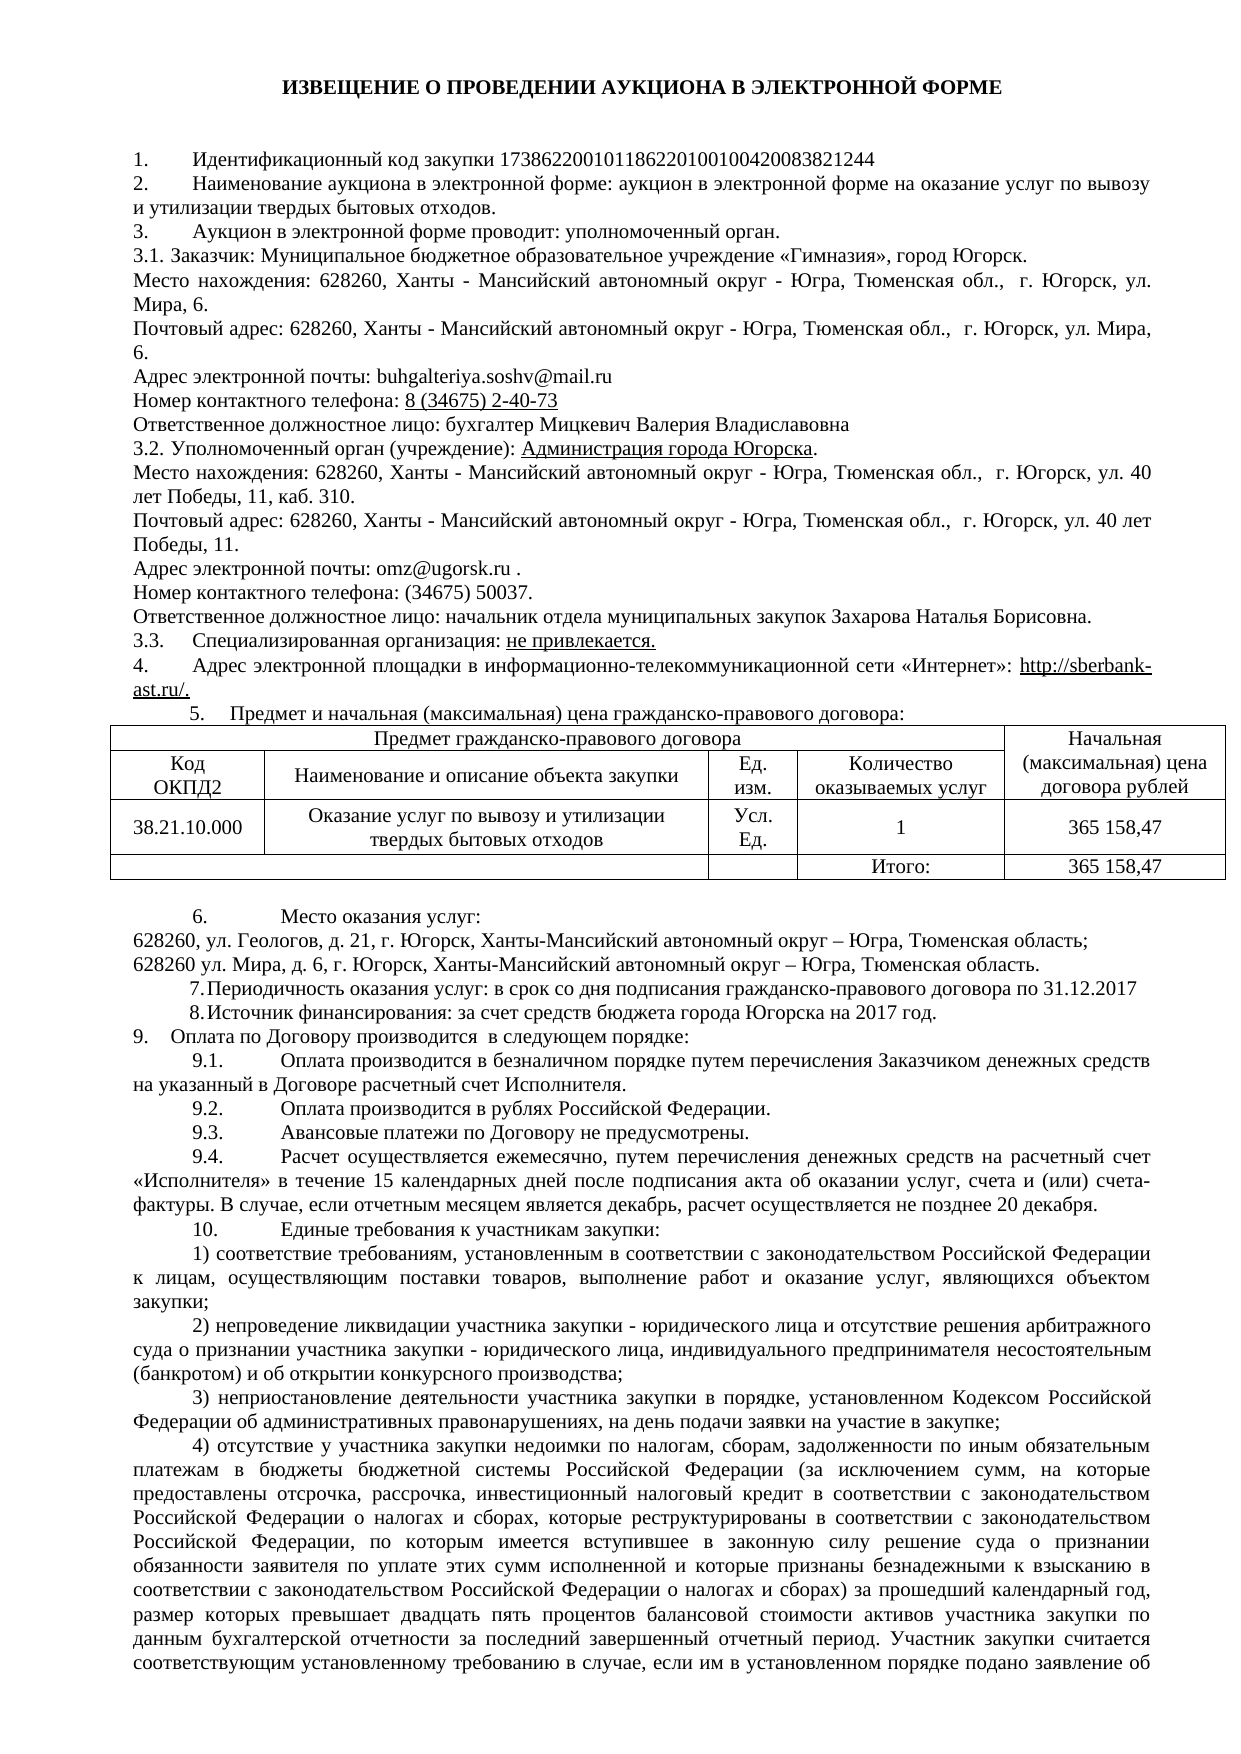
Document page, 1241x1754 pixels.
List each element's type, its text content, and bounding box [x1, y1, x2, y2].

table_cell Количество оказываемых услуг [798, 751, 1004, 799]
table_cell Код ОКПД2 [111, 751, 264, 799]
list Оплата по Договору производится в следующем порядке: [133, 1024, 1152, 1048]
text 3) неприостановление деятельности участника закупки в порядке, установленном Кодексом Российской Федерации об административных правонарушениях, на день подачи заявки на участие в закупке; [133, 1385, 1152, 1433]
list Оплата производится в безналичном порядке путем перечисления Заказчиком денежных средств на указанный в Договоре расчетный счет Исполнителя. [133, 1048, 1152, 1096]
text 1) соответствие требованиям, установленным в соответствии с законодательством Российской Федерации к лицам, осуществляющим поставки товаров, выполнение работ и оказание услуг, являющихся объектом закупки; [133, 1241, 1152, 1313]
text Номер контактного телефона: (34675) 50037. [133, 580, 1152, 604]
table_cell 365 158,47 [1005, 855, 1225, 878]
text ИЗВЕЩЕНИЕ О ПРОВЕДЕНИИ АУКЦИОНА В ЭЛЕКТРОННОЙ ФОРМЕ [133, 75, 1152, 99]
list Место оказания услуг: [133, 904, 1152, 928]
list Предмет и начальная (максимальная) цена гражданско-правового договора: [133, 701, 1152, 725]
list Оплата производится в рублях Российской Федерации. [133, 1096, 1152, 1120]
text Номер контактного телефона: 8 (34675) 2-40-73 [133, 388, 1152, 412]
list Источник финансирования: за счет средств бюджета города Югорска на 2017 год. [133, 1000, 1152, 1024]
table_cell [111, 855, 708, 878]
table_cell Усл. Ед. [709, 800, 797, 853]
text 628260, ул. Геологов, д. 21, г. Югорск, Ханты-Мансийский автономный округ – Югра, Тюменская область; [133, 928, 1152, 952]
table_cell Итого: [798, 855, 1004, 878]
list Идентификационный код закупки 173862200101186220100100420083821244 [133, 147, 1152, 171]
text Адрес электронной почты: buhgalteriya.soshv@mail.ru [133, 364, 1152, 388]
list Периодичность оказания услуг: в срок со дня подписания гражданско-правового договора по 31.12.2017 [133, 976, 1152, 1000]
list Наименование аукциона в электронной форме: аукцион в электронной форме на оказание услуг по вывозу и утилизации твердых бытовых отходов. [133, 171, 1152, 219]
list Авансовые платежи по Договору не предусмотрены. [133, 1120, 1152, 1144]
table_cell [709, 855, 797, 878]
text Ответственное должностное лицо: начальник отдела муниципальных закупок Захарова Наталья Борисовна. [133, 604, 1152, 628]
table_cell Ед. изм. [709, 751, 797, 799]
list Аукцион в электронной форме проводит: уполномоченный орган. [133, 219, 1152, 243]
text Почтовый адрес: 628260, Ханты - Мансийский автономный округ - Югра, Тюменская обл., г. Югорск, ул. 40 лет Победы, 11. [133, 508, 1152, 556]
table_cell 1 [798, 800, 1004, 853]
text 2) непроведение ликвидации участника закупки - юридического лица и отсутствие решения арбитражного суда о признании участника закупки - юридического лица, индивидуального предпринимателя несостоятельным (банкротом) и об открытии конкурсного производства; [133, 1313, 1152, 1385]
text Почтовый адрес: 628260, Ханты - Мансийский автономный округ - Югра, Тюменская обл., г. Югорск, ул. Мира, 6. [133, 316, 1152, 364]
list Уполномоченный орган (учреждение): Администрация города Югорска. [133, 436, 1152, 460]
table_cell 365 158,47 [1005, 800, 1225, 853]
list Заказчик: Муниципальное бюджетное образовательное учреждение «Гимназия», город Югорск. [133, 243, 1152, 267]
text Место нахождения: 628260, Ханты - Мансийский автономный округ - Югра, Тюменская обл., г. Югорск, ул. 40 лет Победы, 11, каб. 310. [133, 460, 1152, 508]
text Место нахождения: 628260, Ханты - Мансийский автономный округ - Югра, Тюменская обл., г. Югорск, ул. Мира, 6. [133, 267, 1152, 316]
text 628260 ул. Мира, д. 6, г. Югорск, Ханты-Мансийский автономный округ – Югра, Тюменская область. [133, 952, 1152, 976]
table_cell Наименование и описание объекта закупки [265, 751, 708, 799]
table_cell 38.21.10.000 [111, 800, 264, 853]
list Специализированная организация: не привлекается. [133, 628, 1152, 652]
table_header Начальная (максимальная) цена договора рублей [1005, 726, 1225, 799]
text Адрес электронной почты: omz@ugorsk.ru . [133, 556, 1152, 580]
text Ответственное должностное лицо: бухгалтер Мицкевич Валерия Владиславовна [133, 412, 1152, 436]
table_header Предмет гражданско-правового договора [111, 726, 1004, 750]
list Единые требования к участникам закупки: [133, 1216, 1152, 1241]
list Расчет осуществляется ежемесячно, путем перечисления денежных средств на расчетный счет «Исполнителя» в течение 15 календарных дней после подписания акта об оказании услуг, счета и (или) счета-фактуры. В случае, если отчетным месяцем является декабрь, расчет осуществляется не позднее 20 декабря. [133, 1144, 1152, 1216]
list Адрес электронной площадки в информационно-телекоммуникационной сети «Интернет»: http://sberbank-ast.ru/. [133, 652, 1152, 701]
table_cell Оказание услуг по вывозу и утилизации твердых бытовых отходов [265, 800, 708, 853]
